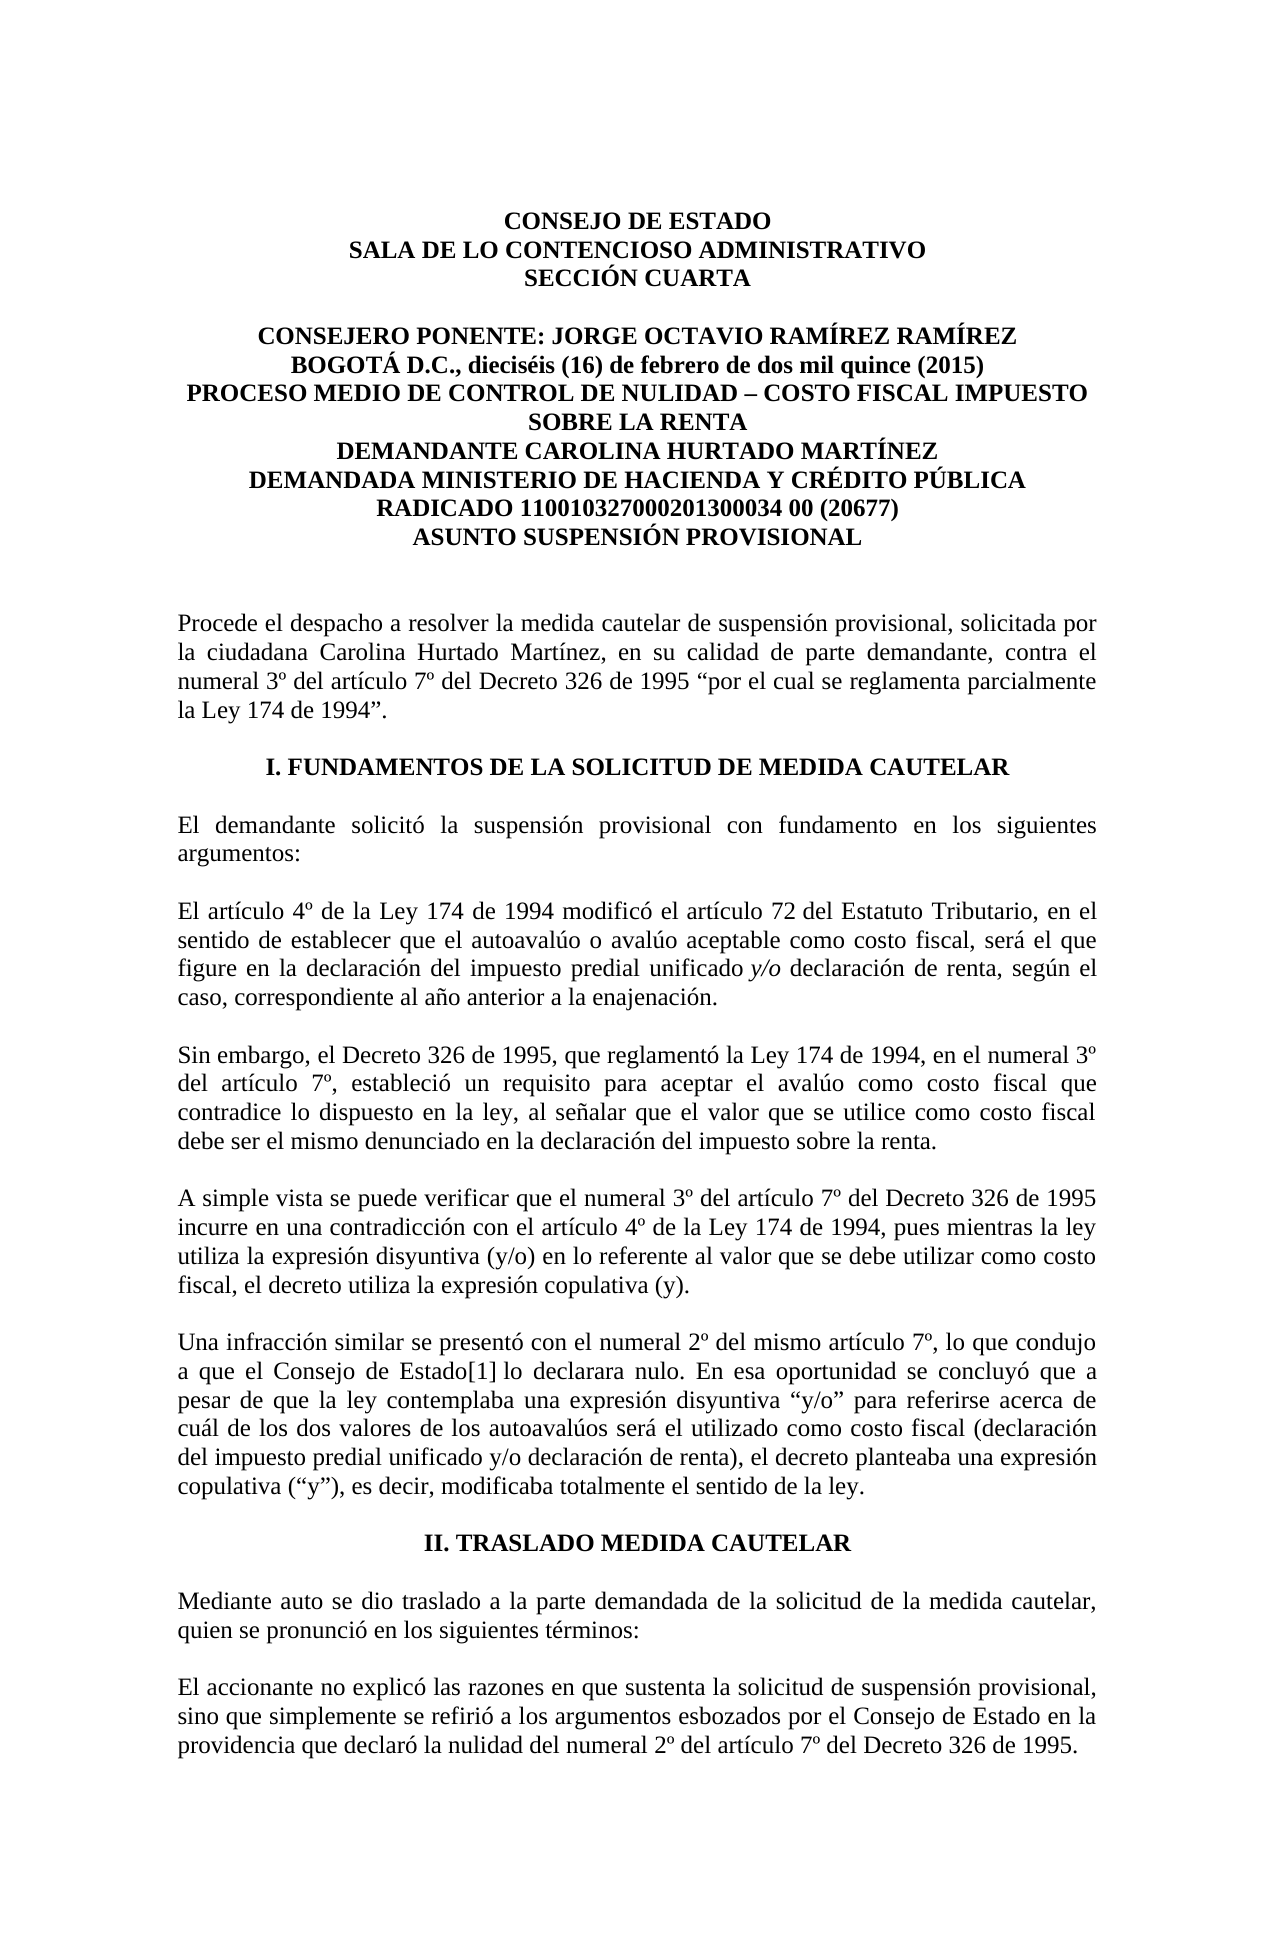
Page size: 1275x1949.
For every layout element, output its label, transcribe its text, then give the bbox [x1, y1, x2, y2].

text Mediante auto se dio traslado a la parte demandada de la solicitud de la medida cautelar, quien se pronunció en los siguientes términos: [177, 1586, 1098, 1643]
text PROCESO MEDIO DE CONTROL DE NULIDAD – COSTO FISCAL IMPUESTO SOBRE LA RENTA [177, 378, 1098, 436]
text El demandante solicitó la suspensión provisional con fundamento en los siguientes argumentos: [177, 810, 1098, 867]
text CONSEJERO PONENTE: JORGE OCTAVIO RAMÍREZ RAMÍREZ [177, 321, 1098, 350]
text El artículo 4º de la Ley 174 de 1994 modificó el artículo 72 del Estatuto Tributario, en el sentido de establecer que el autoavalúo o avalúo aceptable como costo fiscal, será el que figure en la declaración del impuesto predial unificado y/o declaración de renta, según el caso, correspondiente al año anterior a la enajenación. [177, 896, 1098, 1011]
text El accionante no explicó las razones en que sustenta la solicitud de suspensión provisional, sino que simplemente se refirió a los argumentos esbozados por el Consejo de Estado en la providencia que declaró la nulidad del numeral 2º del artículo 7º del Decreto 326 de 1995. [177, 1672, 1098, 1758]
text DEMANDADA MINISTERIO DE HACIENDA Y CRÉDITO PÚBLICA [177, 465, 1098, 493]
text SECCIÓN CUARTA [177, 263, 1098, 292]
text DEMANDANTE CAROLINA HURTADO MARTÍNEZ [177, 436, 1098, 465]
text Sin embargo, el Decreto 326 de 1995, que reglamentó la Ley 174 de 1994, en el numeral 3º del artículo 7º, estableció un requisito para aceptar el avalúo como costo fiscal que contradice lo dispuesto en la ley, al señalar que el valor que se utilice como costo fiscal debe ser el mismo denunciado en la declaración del impuesto sobre la renta. [177, 1040, 1098, 1155]
text ASUNTO SUSPENSIÓN PROVISIONAL [177, 522, 1098, 551]
text I. FUNDAMENTOS DE LA SOLICITUD DE MEDIDA CAUTELAR [177, 752, 1098, 781]
text A simple vista se puede verificar que el numeral 3º del artículo 7º del Decreto 326 de 1995 incurre en una contradicción con el artículo 4º de la Ley 174 de 1994, pues mientras la ley utiliza la expresión disyuntiva (y/o) en lo referente al valor que se debe utilizar como costo fiscal, el decreto utiliza la expresión copulativa (y). [177, 1183, 1098, 1298]
text SALA DE LO CONTENCIOSO ADMINISTRATIVO [177, 235, 1098, 263]
text CONSEJO DE ESTADO [177, 206, 1098, 235]
text Una infracción similar se presentó con el numeral 2º del mismo artículo 7º, lo que condujo a que el Consejo de Estado[1] lo declarara nulo. En esa oportunidad se concluyó que a pesar de que la ley contemplaba una expresión disyuntiva “y/o” para referirse acerca de cuál de los dos valores de los autoavalúos será el utilizado como costo fiscal (declaración del impuesto predial unificado y/o declaración de renta), el decreto planteaba una expresión copulativa (“y”), es decir, modificaba totalmente el sentido de la ley. [177, 1327, 1098, 1500]
text RADICADO 110010327000201300034 00 (20677) [177, 493, 1098, 522]
text BOGOTÁ D.C., dieciséis (16) de febrero de dos mil quince (2015) [177, 350, 1098, 378]
text II. TRASLADO MEDIDA CAUTELAR [177, 1528, 1098, 1557]
text Procede el despacho a resolver la medida cautelar de suspensión provisional, solicitada por la ciudadana Carolina Hurtado Martínez, en su calidad de parte demandante, contra el numeral 3º del artículo 7º del Decreto 326 de 1995 “por el cual se reglamenta parcialmente la Ley 174 de 1994”. [177, 608, 1098, 723]
